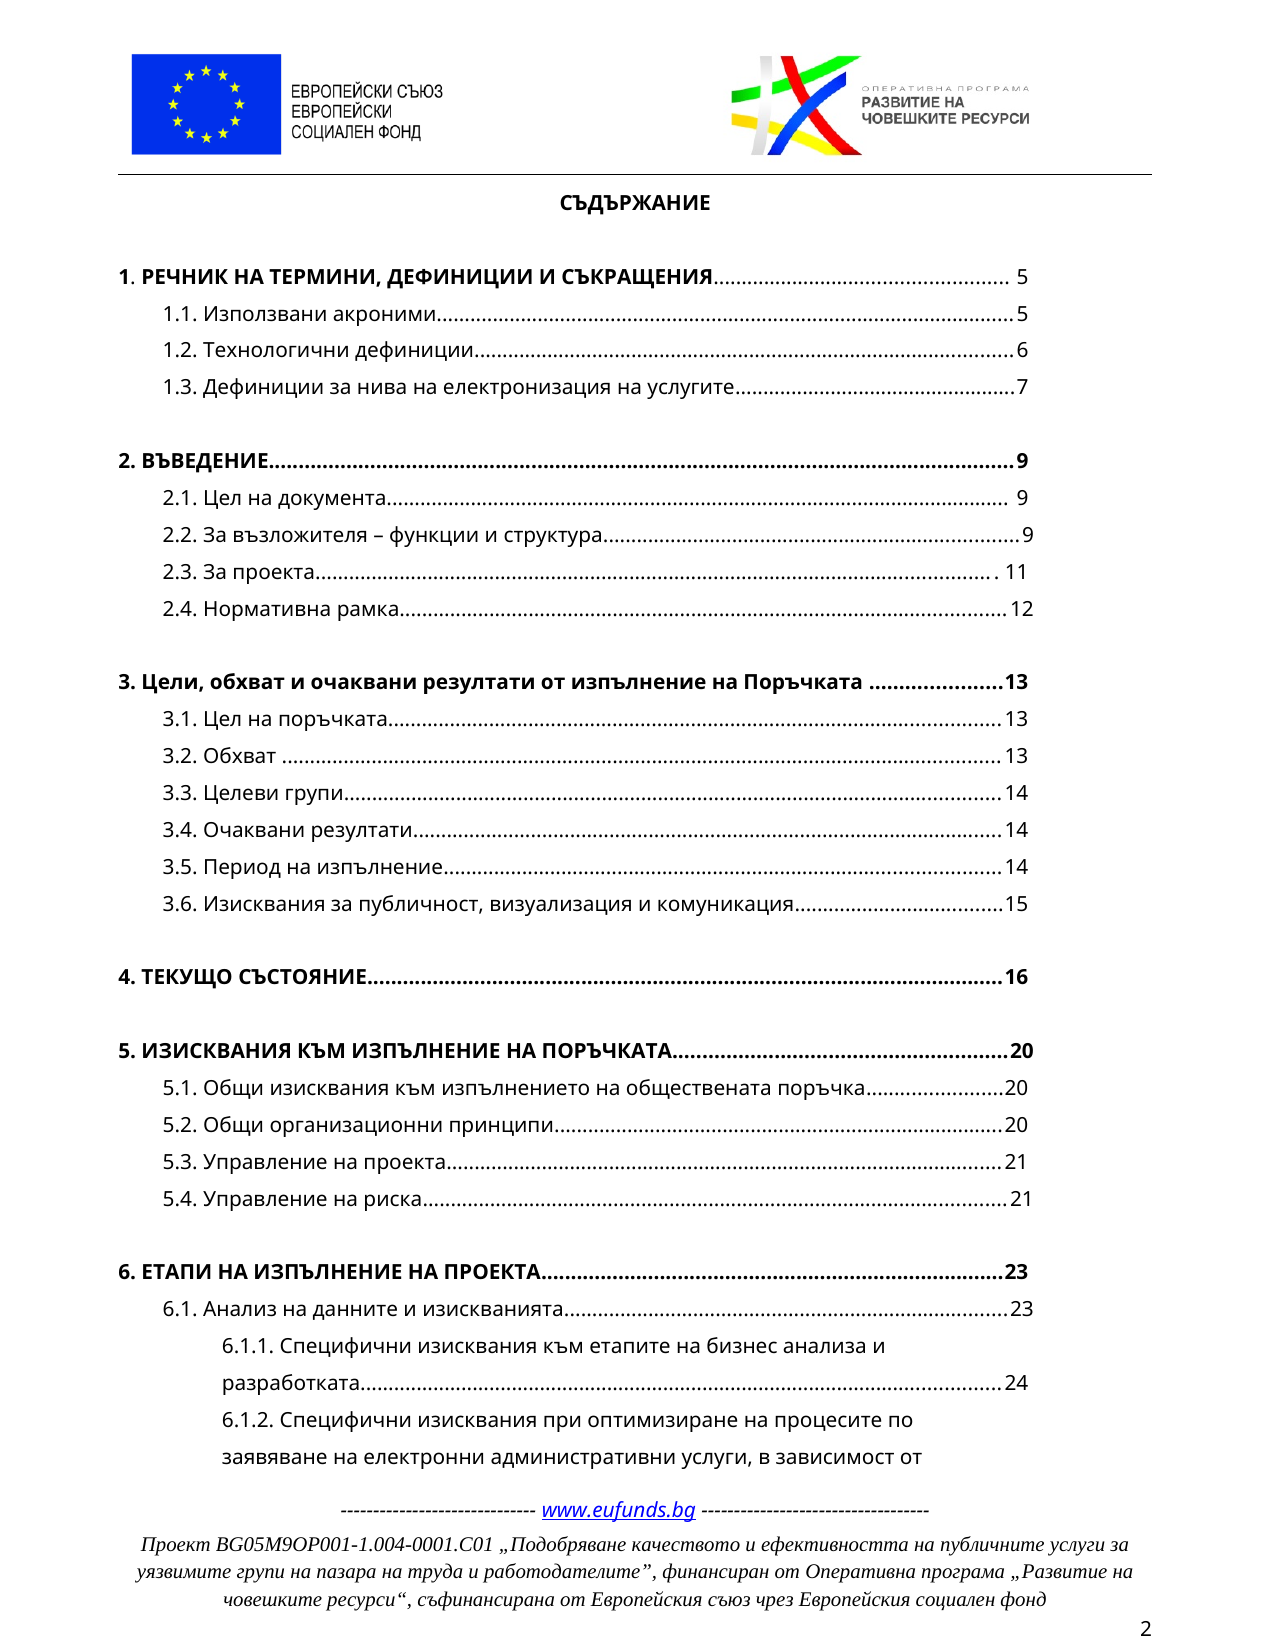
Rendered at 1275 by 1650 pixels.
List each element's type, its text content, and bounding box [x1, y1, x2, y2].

text 3.5. Период на изпълнение 14 [162, 852, 1152, 880]
text 2. ВЪВЕДЕНИЕ 9 [118, 446, 1152, 475]
text 6.1.2. Специфични изисквания при оптимизиране на процесите по [222, 1405, 1152, 1433]
text 2.2. За възложителя – функции и структура 9 [162, 520, 1152, 548]
text 3.4. Очаквани резултати 14 [162, 815, 1152, 843]
text 2.1. Цел на документа 9 [162, 483, 1152, 512]
text 3.1. Цел на поръчката 13 [162, 704, 1152, 733]
text 5. ИЗИСКВАНИЯ КЪМ ИЗПЪЛНЕНИЕ НА ПОРЪЧКАТА 20 [118, 1036, 1152, 1065]
text 1.3. Дефиниции за нива на електронизация на услугите 7 [162, 372, 1152, 401]
text 6. ЕТАПИ НА ИЗПЪЛНЕНИЕ НА ПРОЕКТА 23 [118, 1257, 1152, 1286]
text СЪДЪРЖАНИЕ [118, 188, 1152, 217]
text 3. Цели, обхват и очаквани резултати от изпълнение на Поръчката 13 [118, 667, 1152, 696]
text 1.2. Технологични дефиниции 6 [162, 336, 1152, 364]
text заявяване на електронни административни услуги, в зависимост от [222, 1442, 1152, 1470]
text 1. РЕЧНИК НА ТЕРМИНИ, ДЕФИНИЦИИ И СЪКРАЩЕНИЯ 5 [118, 262, 1152, 290]
text 5.4. Управление на риска 21 [162, 1184, 1152, 1212]
text 2.4. Нормативна рамка 12 [162, 594, 1152, 622]
text 1.1. Използвани акроними 5 [162, 299, 1152, 327]
text 5.1. Общи изисквания към изпълнението на обществената поръчка 20 [162, 1073, 1152, 1102]
text 5.3. Управление на проекта 21 [162, 1147, 1152, 1175]
text 4. ТЕКУЩО СЪСТОЯНИЕ 16 [118, 962, 1152, 991]
text 3.3. Целеви групи 14 [162, 778, 1152, 807]
text 3.6. Изисквания за публичност, визуализация и комуникация 15 [162, 889, 1152, 917]
text разработката 24 [222, 1368, 1152, 1397]
text 6.1. Анализ на данните и изискванията 23 [162, 1294, 1152, 1323]
text 6.1.1. Специфични изисквания към етапите на бизнес анализа и [222, 1331, 1152, 1360]
text 2.3. За проекта . 11 [162, 557, 1152, 585]
picture [117, 44, 473, 168]
text 5.2. Общи организационни принципи 20 [162, 1110, 1152, 1138]
text 3.2. Обхват 13 [162, 741, 1152, 770]
